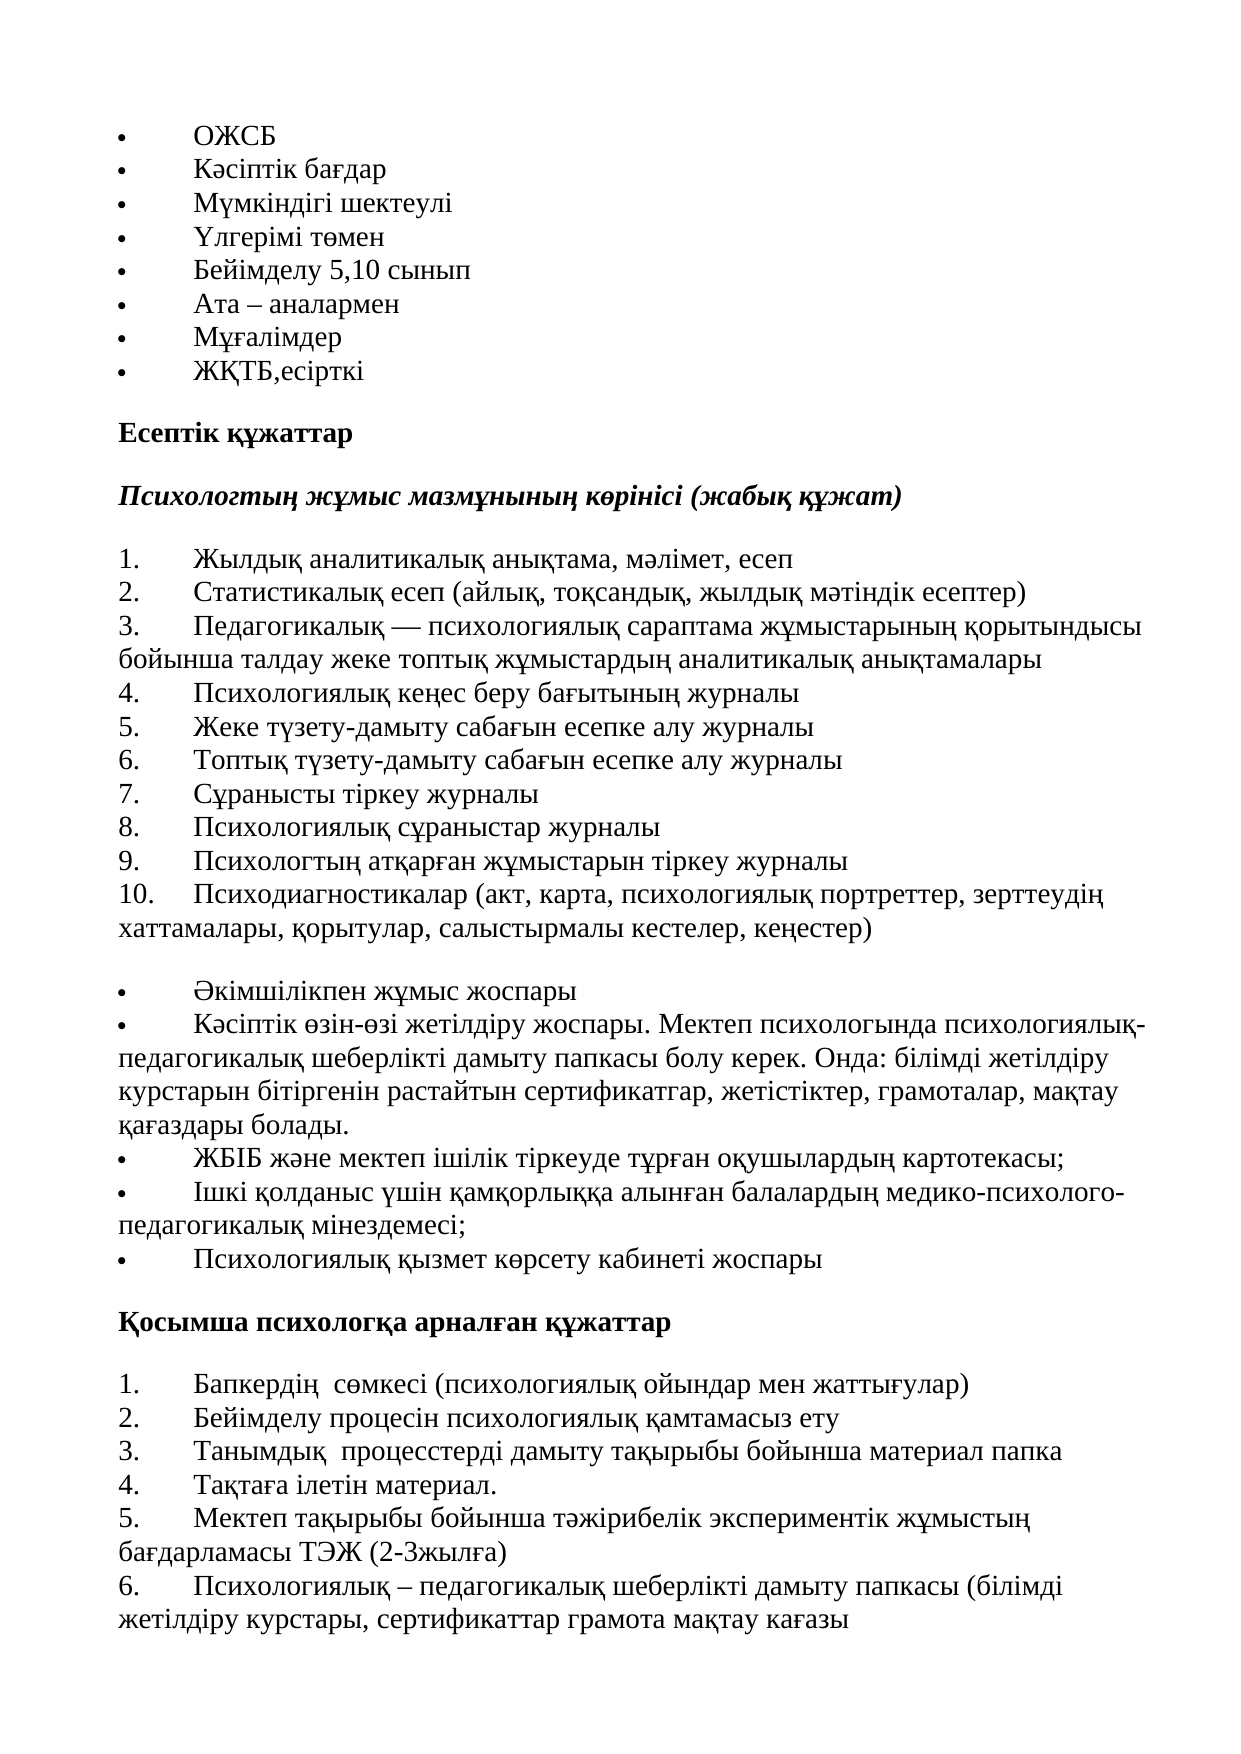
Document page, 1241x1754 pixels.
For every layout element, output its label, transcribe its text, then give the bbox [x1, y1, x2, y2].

list Әкімшілікпен жұмыс жоспары [118, 973, 1152, 1006]
list ЖБІБ және мектеп ішілік тіркеуде тұрған оқушылардың картотекасы; [118, 1140, 1152, 1174]
list Үлгерімі төмен [118, 219, 1152, 252]
list ОЖСБ [118, 118, 1152, 152]
list ЖҚТБ,есірткі [118, 353, 1152, 386]
list Жеке түзету-дамыту сабағын есепке алу журналы [118, 709, 1152, 742]
list Ішкі қолданыс үшін қамқорлыққа алынған балалардың медико-психолого-педагогикалық мінездемесі; [118, 1174, 1152, 1241]
list Мұғалімдер [118, 319, 1152, 353]
text Есептік құжаттар [118, 416, 1152, 449]
list Танымдық процесстерді дамыту тақырыбы бойынша материал папка [118, 1433, 1152, 1467]
list Тақтаға ілетін материал. [118, 1467, 1152, 1501]
list Мектеп тақырыбы бойынша тәжірибелік экспериментік жұмыстың бағдарламасы ТЭЖ (2-3жылға) [118, 1501, 1152, 1568]
list Психодиагностикалар (акт, карта, психологиялық портреттер, зерттеудің хаттамалары, қорытулар, салыстырмалы кестелер, кеңестер) [118, 876, 1152, 943]
list Сұранысты тіркеу журналы [118, 776, 1152, 809]
list Бейімделу 5,10 сынып [118, 252, 1152, 286]
list Ата – аналармен [118, 286, 1152, 319]
list Статистикалық есеп (айлық, тоқсандық, жылдық мәтіндік есептер) [118, 574, 1152, 608]
text Психологтың жұмыс мазмұнының көрінісі (жабық құжат) [118, 478, 1152, 512]
list Педагогикалық — психологиялық сараптама жұмыстарының қорытындысы бойынша талдау жеке топтық жұмыстардың аналитикалық анықтамалары [118, 608, 1152, 675]
list Психологиялық қызмет көрсету кабинеті жоспары [118, 1241, 1152, 1274]
list Бапкердің сөмкесі (психологиялық ойындар мен жаттығулар) [118, 1366, 1152, 1400]
list Топтық түзету-дамыту сабағын есепке алу журналы [118, 742, 1152, 776]
list Жылдық аналитикалық анықтама, мәлімет, есеп [118, 541, 1152, 574]
list Психологиялық сұраныстар журналы [118, 809, 1152, 843]
list Бейімделу процесін психологиялық қамтамасыз ету [118, 1400, 1152, 1433]
list Кәсіптік бағдар [118, 152, 1152, 185]
list Психологиялық кеңес беру бағытының журналы [118, 675, 1152, 709]
list Мүмкіндігі шектеулі [118, 185, 1152, 219]
text Қосымша психологқа арналған құжаттар [118, 1304, 1152, 1337]
list Психологиялық – педагогикалық шеберлікті дамыту папкасы (білімді жетілдіру курстары, сертификаттар грамота мақтау кағазы [118, 1568, 1152, 1635]
list Кәсіптік өзін-өзі жетілдіру жоспары. Мектеп психологында психологиялық-педагогикалық шеберлікті дамыту папкасы болу керек. Онда: білімді жетілдіру курстарын бітіргенін растайтын сертификатгар, жетістіктер, грамоталар, мақтау қағаздары болады. [118, 1006, 1152, 1140]
list Психологтың атқарған жұмыстарын тіркеу журналы [118, 843, 1152, 876]
